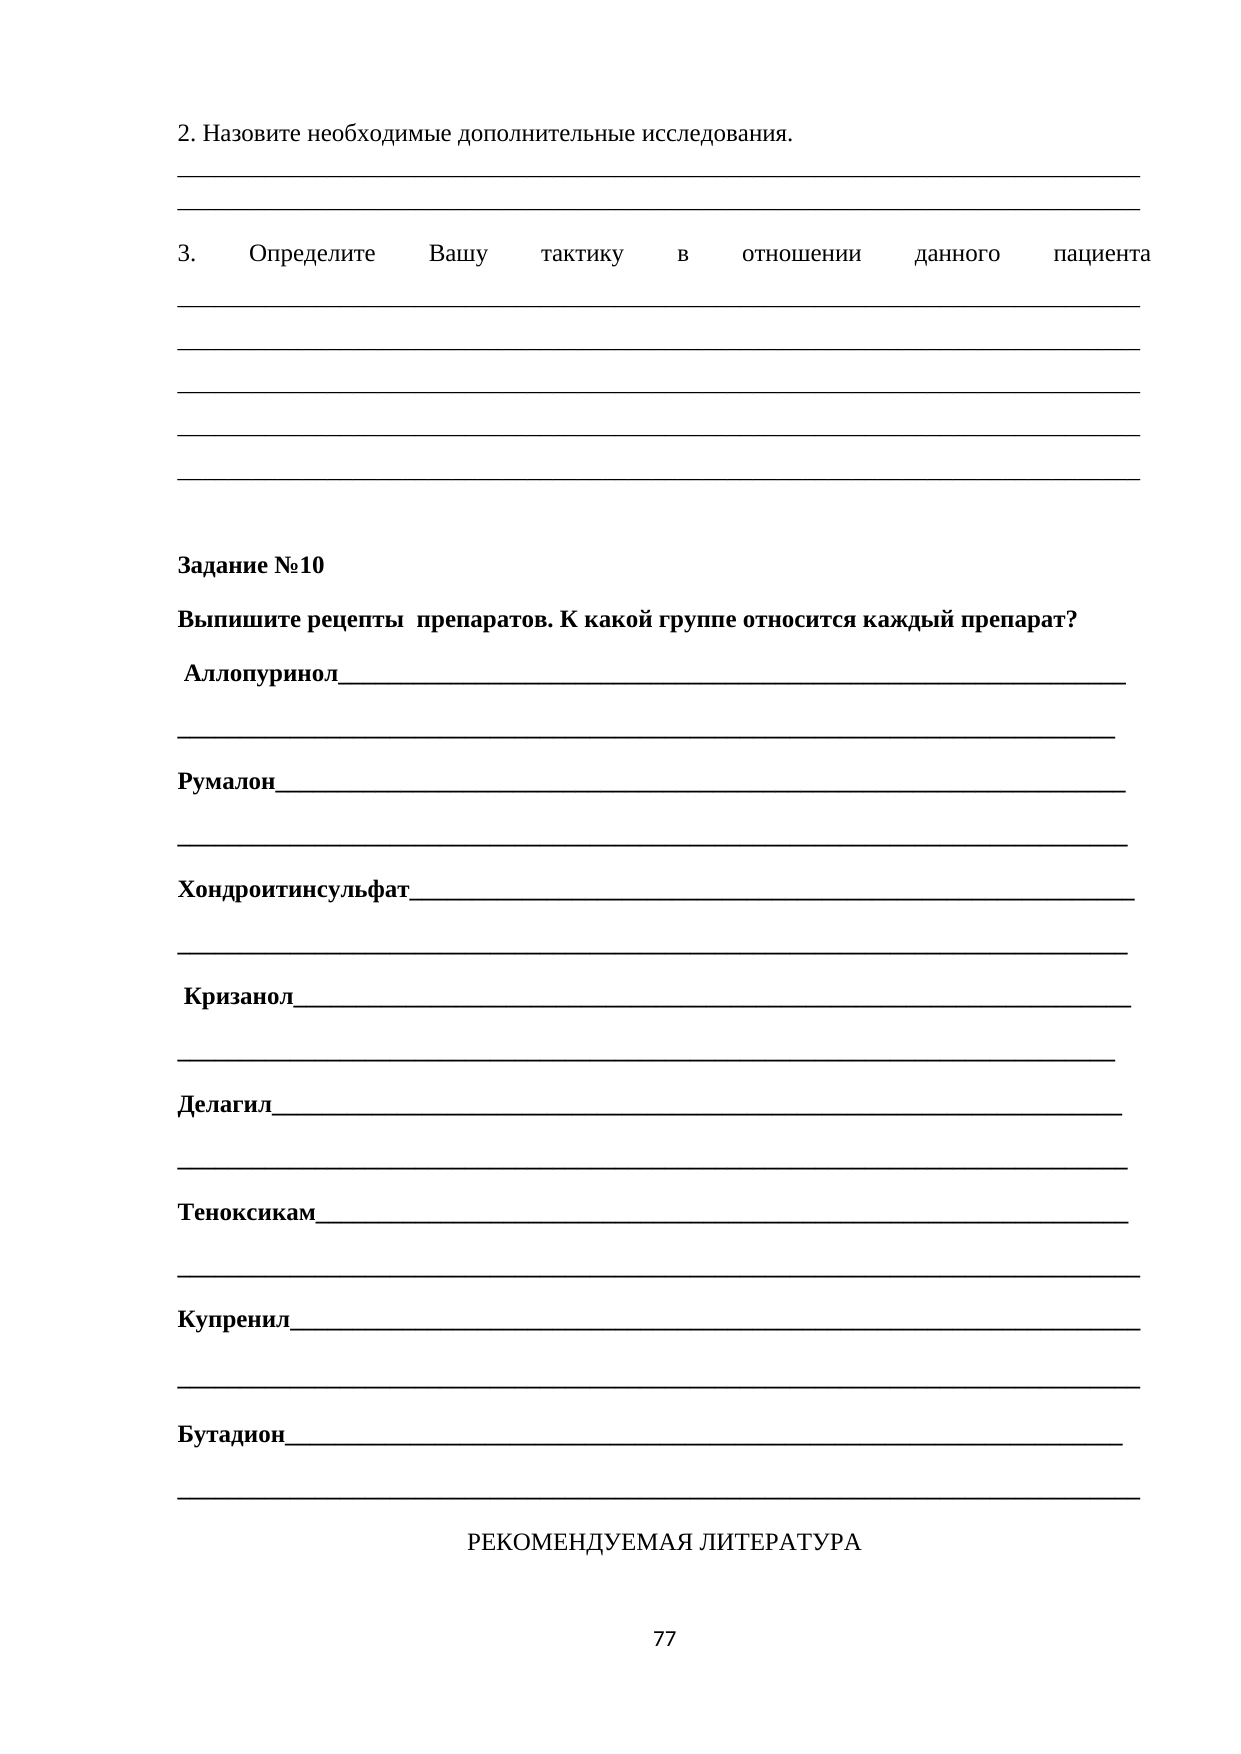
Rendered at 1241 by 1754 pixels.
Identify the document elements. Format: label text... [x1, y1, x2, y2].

text Задание №10 [177, 551, 1152, 579]
text _____________________________________________________________________________ [177, 1251, 1152, 1279]
text Румалон____________________________________________________________________ [177, 766, 1152, 795]
text Аллопуринол_______________________________________________________________ [177, 658, 1152, 687]
text Купренил____________________________________________________________________ [177, 1304, 1152, 1333]
list 2. Назовите необходимые дополнительные исследования. __________________________________________________________________________________________________________________________________________________________ [177, 118, 1152, 213]
list 3. Определите Вашу тактику в отношении данного пациента _________________________________________________________________________________________________________________________________________________________________________________________________________________________________________________________________________________________________________________________________________________________________________________________________ [177, 238, 1152, 482]
text Кризанол___________________________________________________________________ [177, 981, 1152, 1010]
text ____________________________________________________________________________ [177, 928, 1152, 956]
text Теноксикам_________________________________________________________________ [177, 1197, 1152, 1226]
text Бутадион___________________________________________________________________ [177, 1419, 1152, 1448]
text _____________________________________________________________________________ [177, 1362, 1152, 1391]
text Делагил____________________________________________________________________ [177, 1089, 1152, 1118]
text ___________________________________________________________________________ [177, 712, 1152, 741]
text Хондроитинсульфат__________________________________________________________ [177, 874, 1152, 902]
text ___________________________________________________________________________ [177, 1035, 1152, 1064]
text _____________________________________________________________________________ [177, 1473, 1152, 1502]
text РЕКОМЕНДУЕМАЯ ЛИТЕРАТУРА [177, 1527, 1152, 1556]
text ____________________________________________________________________________ [177, 820, 1152, 849]
text Выпишите рецепты препаратов. К какой группе относится каждый препарат? [177, 604, 1152, 633]
text ____________________________________________________________________________ [177, 1143, 1152, 1172]
